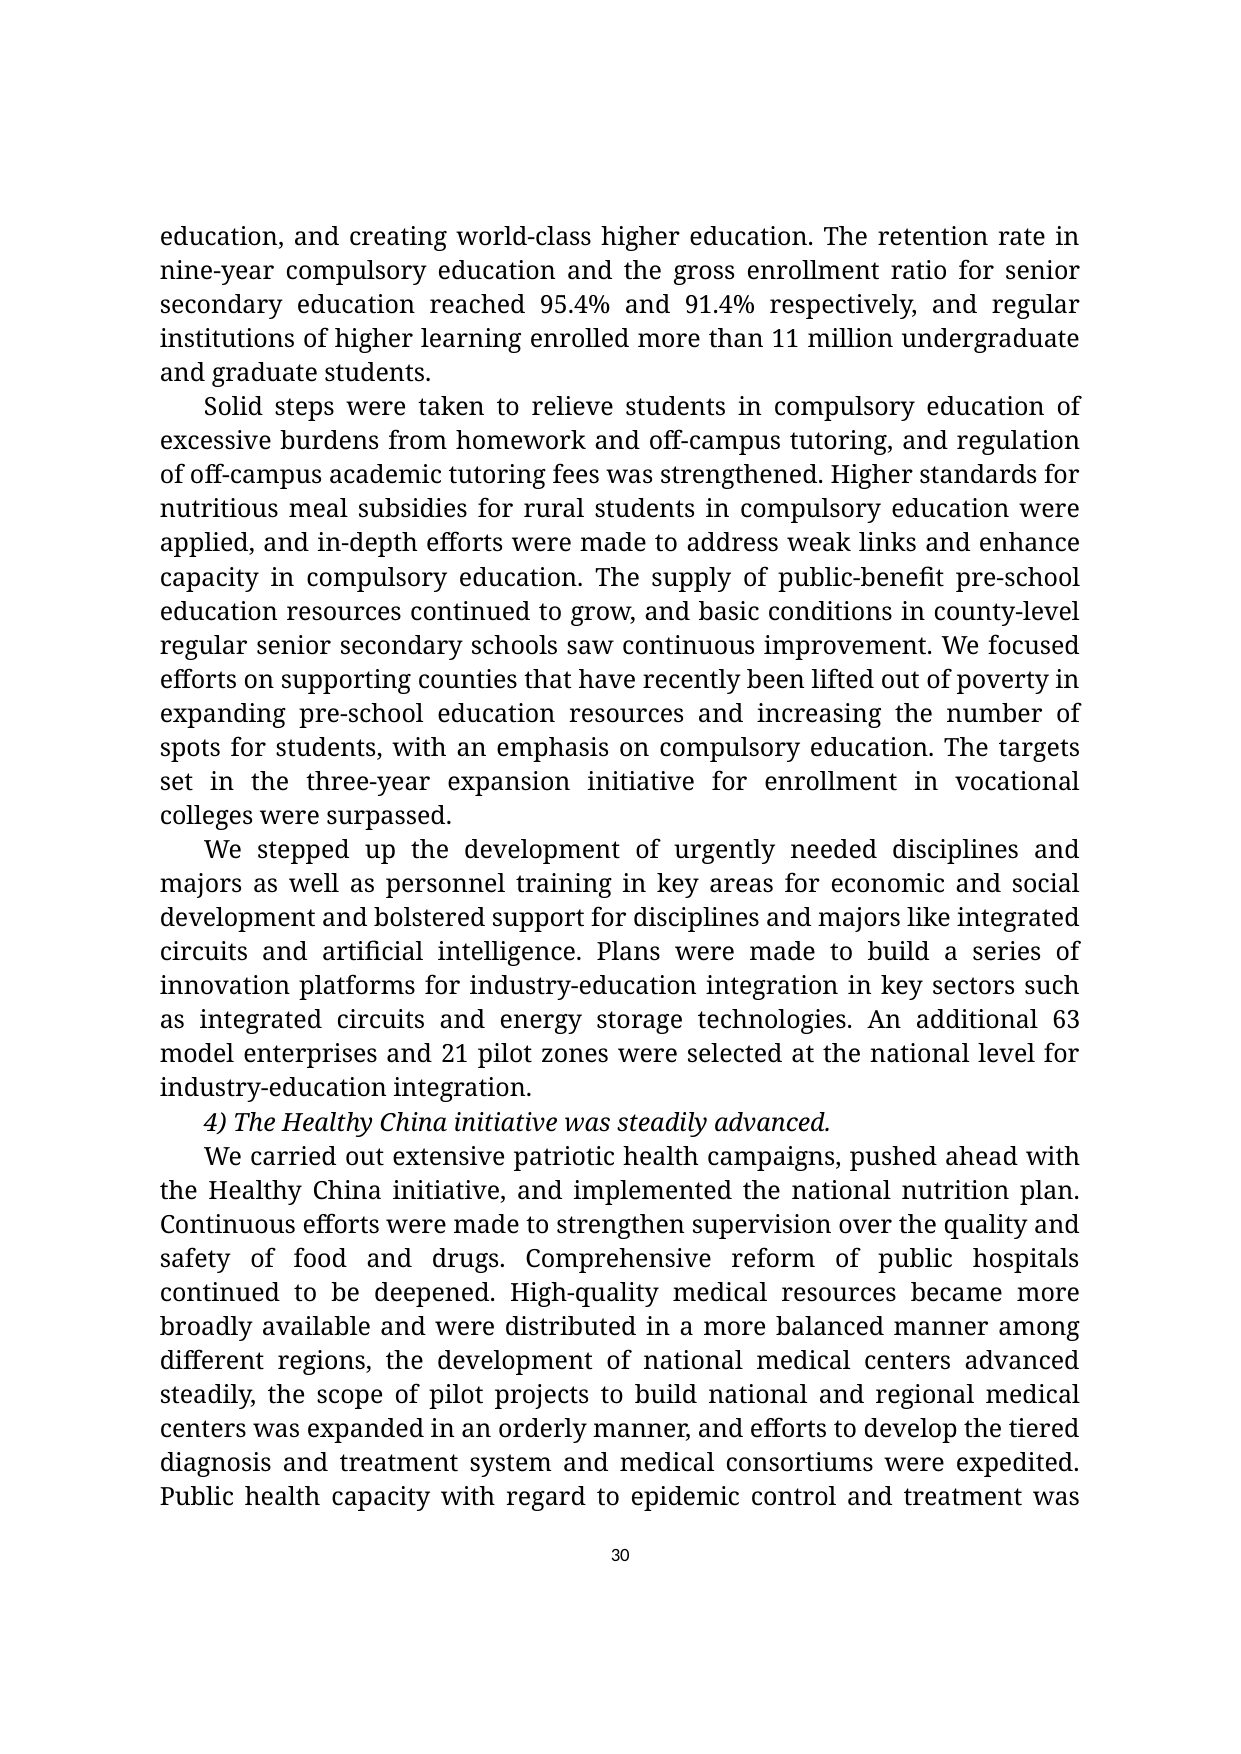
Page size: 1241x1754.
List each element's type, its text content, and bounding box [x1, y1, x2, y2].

text Solid steps were taken to relieve students in compulsory education of excessive burdens from homework and off-campus tutoring, and regulation of off-campus academic tutoring fees was strengthened. Higher standards for nutritious meal subsidies for rural students in compulsory education were applied, and in-depth efforts were made to address weak links and enhance capacity in compulsory education. The supply of public-benefit pre-school education resources continued to grow, and basic conditions in county-level regular senior secondary schools saw continuous improvement. We focused efforts on supporting counties that have recently been lifted out of poverty in expanding pre-school education resources and increasing the number of spots for students, with an emphasis on compulsory education. The targets set in the three-year expansion initiative for enrollment in vocational colleges were surpassed. [159, 389, 1081, 832]
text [159, 218, 1081, 389]
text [159, 1138, 1081, 1513]
text 4) The Healthy China initiative was steadily advanced. [159, 1104, 1081, 1138]
text We stepped up the development of urgently needed disciplines and majors as well as personnel training in key areas for economic and social development and bolstered support for disciplines and majors like integrated circuits and artificial intelligence. Plans were made to build a series of innovation platforms for industry-education integration in key sectors such as integrated circuits and energy storage technologies. An additional 63 model enterprises and 21 pilot zones were selected at the national level for industry-education integration. [159, 832, 1081, 1104]
